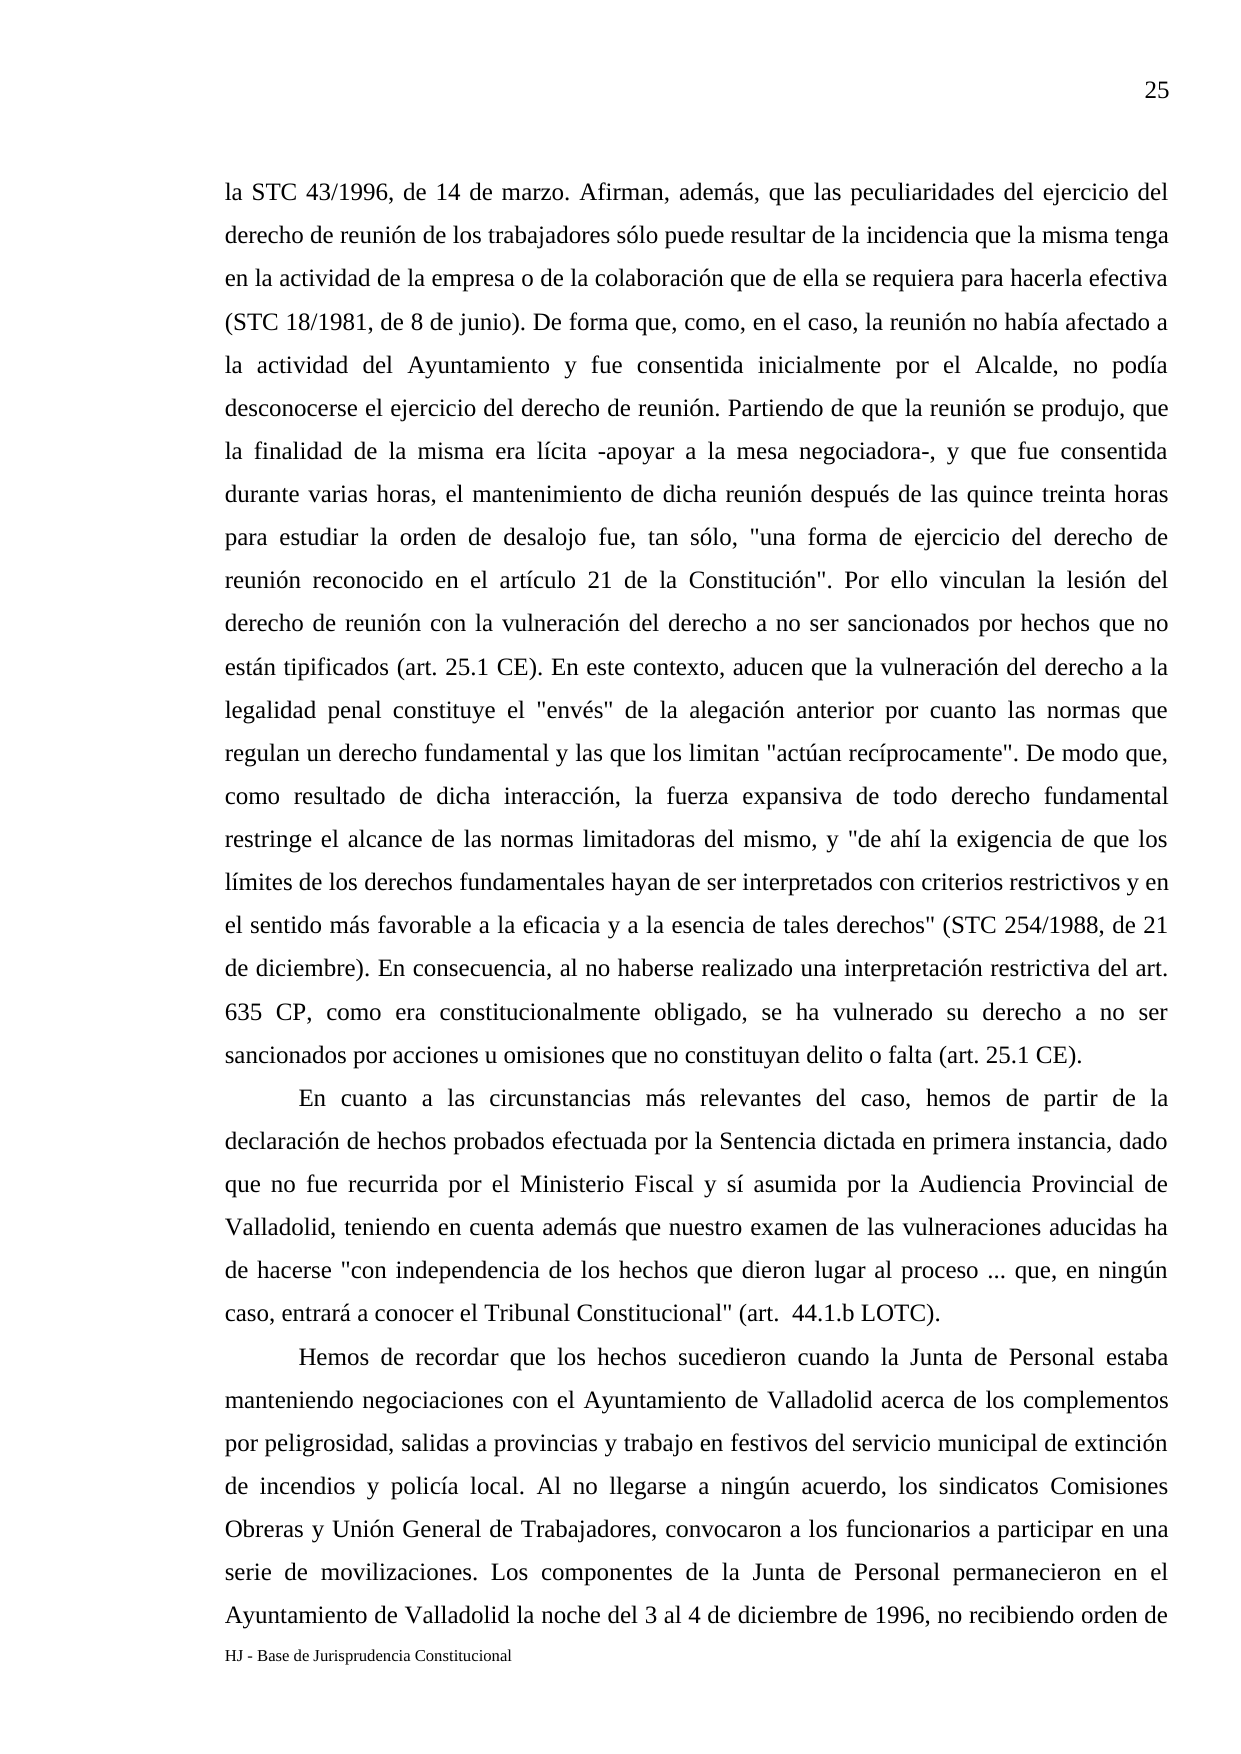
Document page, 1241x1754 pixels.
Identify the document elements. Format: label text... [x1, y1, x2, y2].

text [224, 177, 1169, 1068]
text En cuanto a las circunstancias más relevantes del caso, hemos de partir de la declaración de hechos probados efectuada por la Sentencia dictada en primera instancia, dado que no fue recurrida por el Ministerio Fiscal y sí asumida por la Audiencia Provincial de Valladolid, teniendo en cuenta además que nuestro examen de las vulneraciones aducidas ha de hacerse "con independencia de los hechos que dieron lugar al proceso ... que, en ningún caso, entrará a conocer el Tribunal Constitucional" (art. 44.1.b LOTC). [224, 1083, 1169, 1327]
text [224, 1342, 1169, 1629]
